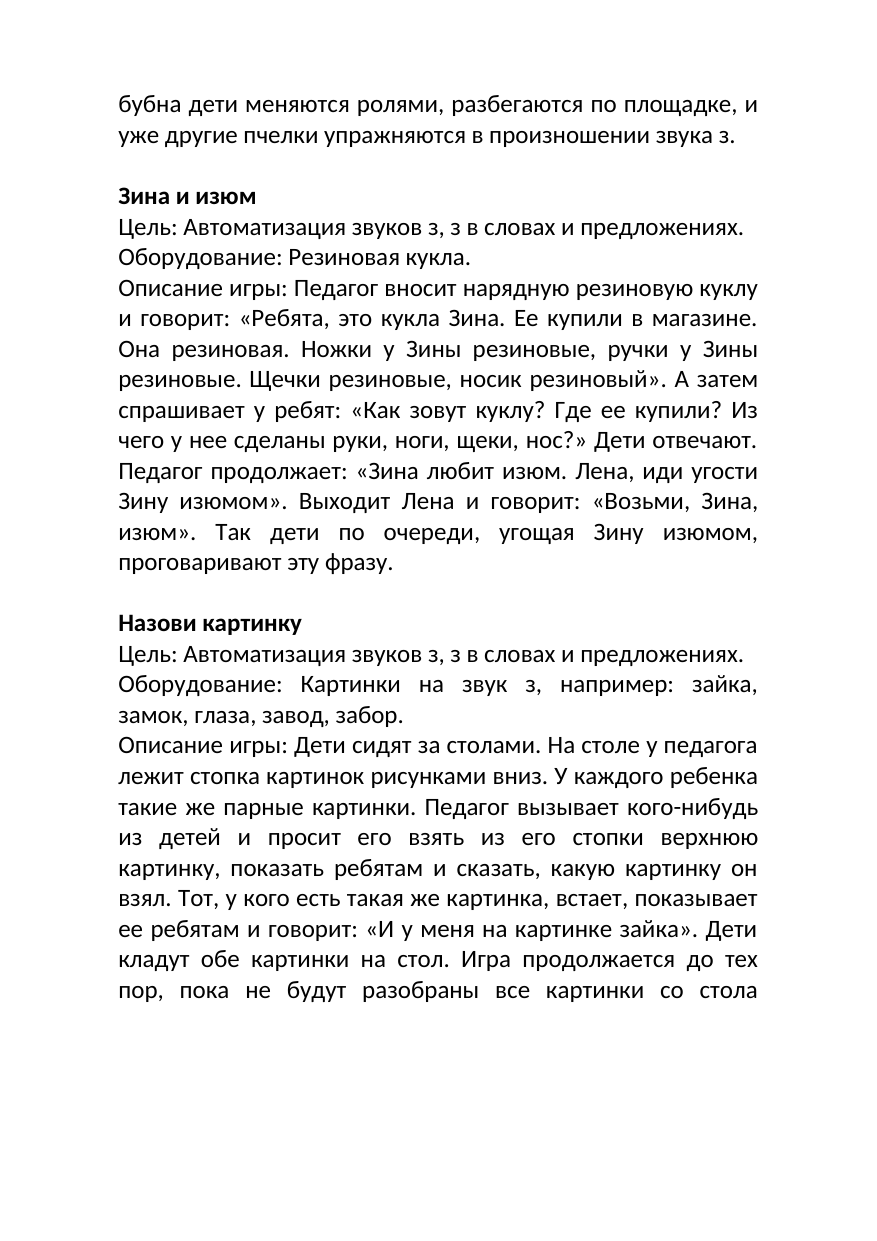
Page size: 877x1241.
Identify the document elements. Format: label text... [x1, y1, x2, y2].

text Цель: Автоматизация звуков з, з в словах и предложениях. [118, 638, 759, 668]
text Зина и изюм [118, 180, 759, 211]
text Назови картинку [118, 607, 759, 638]
text Оборудование: Резиновая кукла. [118, 241, 759, 272]
text Цель: Автоматизация звуков з, з в словах и предложениях. [118, 211, 759, 241]
text Оборудование: Картинки на звук з, например: зайка, замок, глаза, завод, забор. [118, 668, 759, 729]
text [118, 729, 759, 1004]
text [118, 89, 759, 150]
text Описание игры: Педагог вносит нарядную резиновую куклу и говорит: «Ребята, это кукла Зина. Ее купили в магазине. Она резиновая. Ножки у Зины резиновые, ручки у Зины резиновые. Щечки резиновые, носик резиновый». А затем спрашивает у ребят: «Как зовут куклу? Где ее купили? Из чего у нее сделаны руки, ноги, щеки, нос?» Дети отвечают. Педагог продолжает: «Зина любит изюм. Лена, иди угости Зину изюмом». Выходит Лена и говорит: «Возьми, Зина, изюм». Так дети по очереди, угощая Зину изюмом, проговаривают эту фразу. [118, 272, 759, 577]
